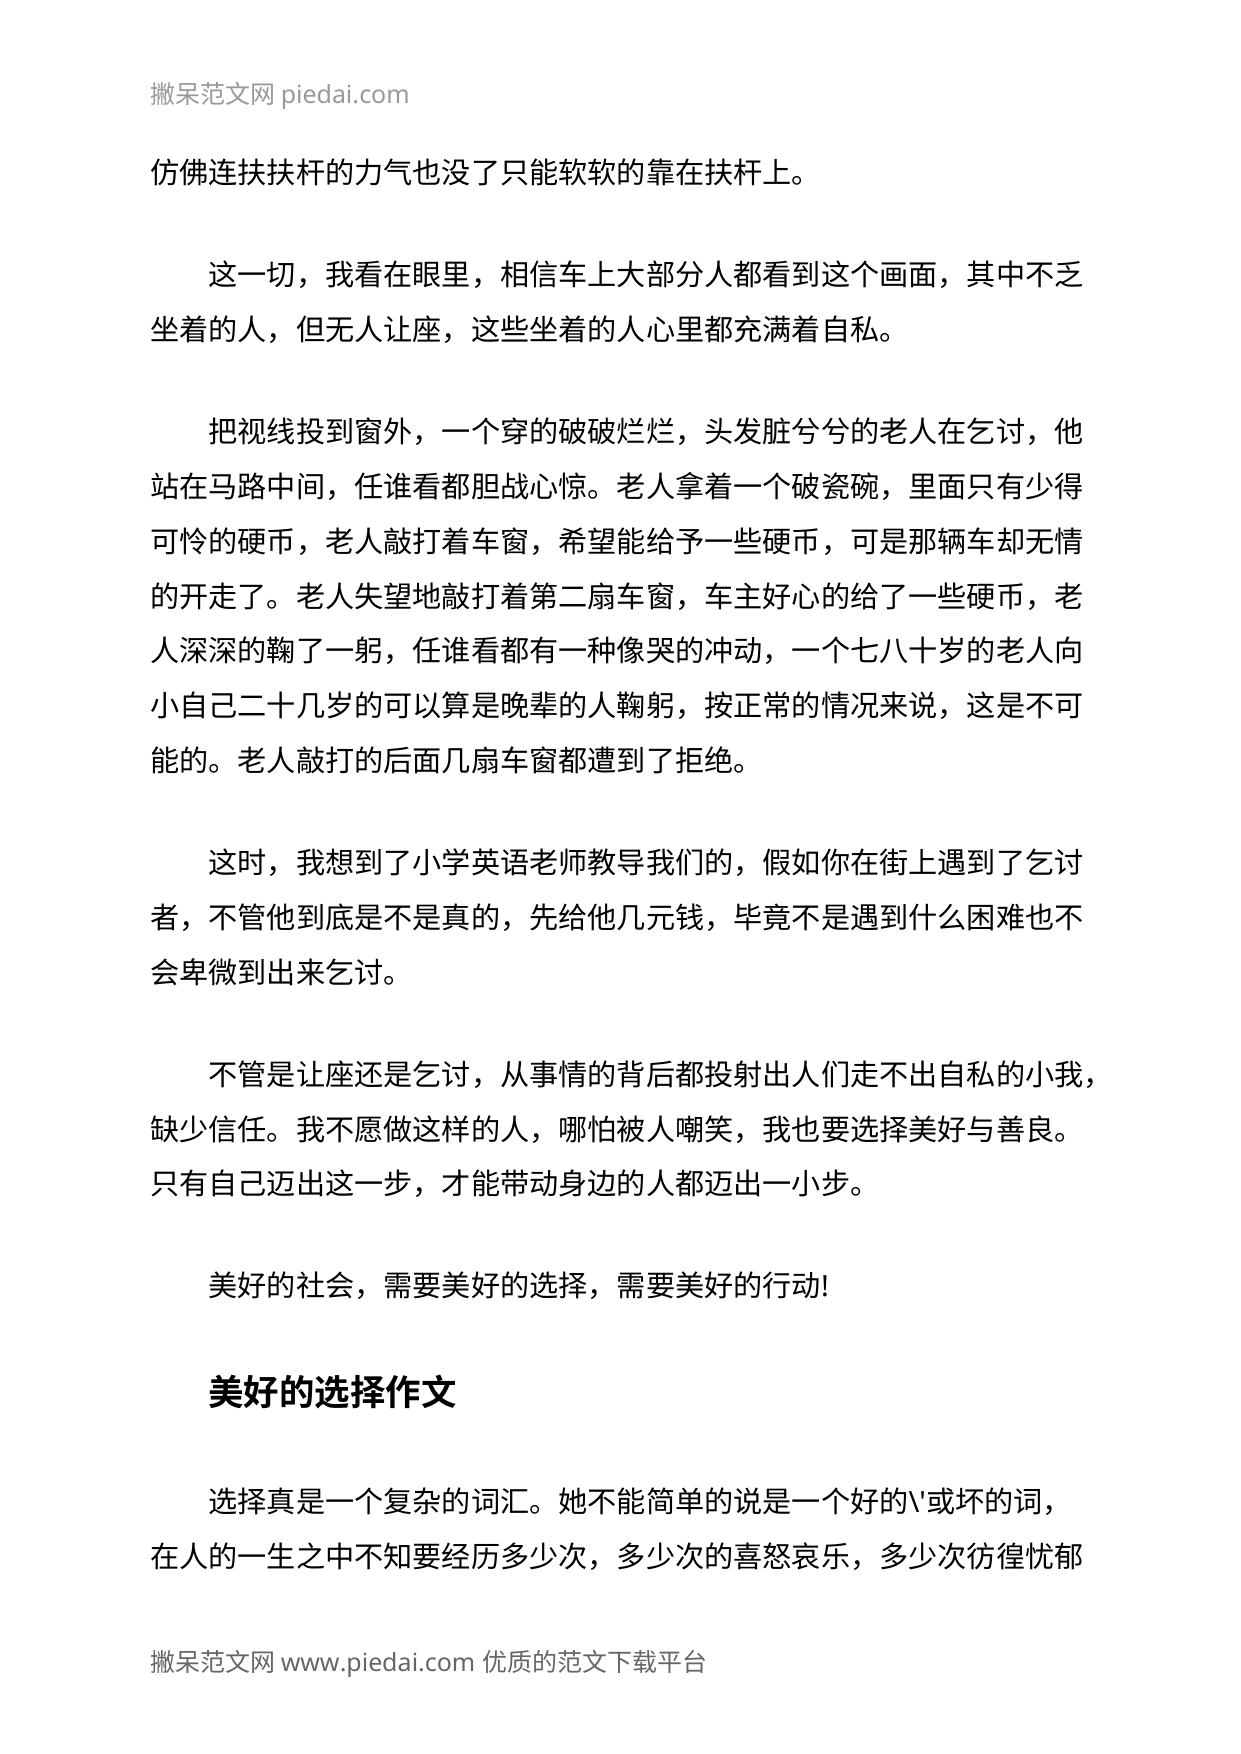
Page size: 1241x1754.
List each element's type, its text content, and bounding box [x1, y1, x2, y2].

text 这时，我想到了小学英语老师教导我们的，假如你在街上遇到了乞讨者，不管他到底是不是真的，先给他几元钱，毕竟不是遇到什么困难也不会卑微到出来乞讨。 [150, 839, 1090, 992]
text 把视线投到窗外，一个穿的破破烂烂，头发脏兮兮的老人在乞讨，他站在马路中间，任谁看都胆战心惊。老人拿着一个破瓷碗，里面只有少得可怜的硬币，老人敲打着车窗，希望能给予一些硬币，可是那辆车却无情的开走了。老人失望地敲打着第二扇车窗，车主好心的给了一些硬币，老人深深的鞠了一躬，任谁看都有一种像哭的冲动，一个七八十岁的老人向小自己二十几岁的可以算是晚辈的人鞠躬，按正常的情况来说，这是不可能的。老人敲打的后面几扇车窗都遭到了拒绝。 [150, 408, 1090, 780]
text 美好的社会，需要美好的选择，需要美好的行动! [150, 1263, 1090, 1305]
text 不管是让座还是乞讨，从事情的背后都投射出人们走不出自私的小我，缺少信任。我不愿做这样的人，哪怕被人嘲笑，我也要选择美好与善良。只有自己迈出这一步，才能带动身边的人都迈出一小步。 [150, 1051, 1090, 1203]
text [150, 1478, 1090, 1575]
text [150, 150, 1090, 192]
text 这一切，我看在眼里，相信车上大部分人都看到这个画面，其中不乏坐着的人，但无人让座，这些坐着的人心里都充满着自私。 [150, 252, 1090, 349]
text 美好的选择作文 [150, 1365, 1090, 1416]
